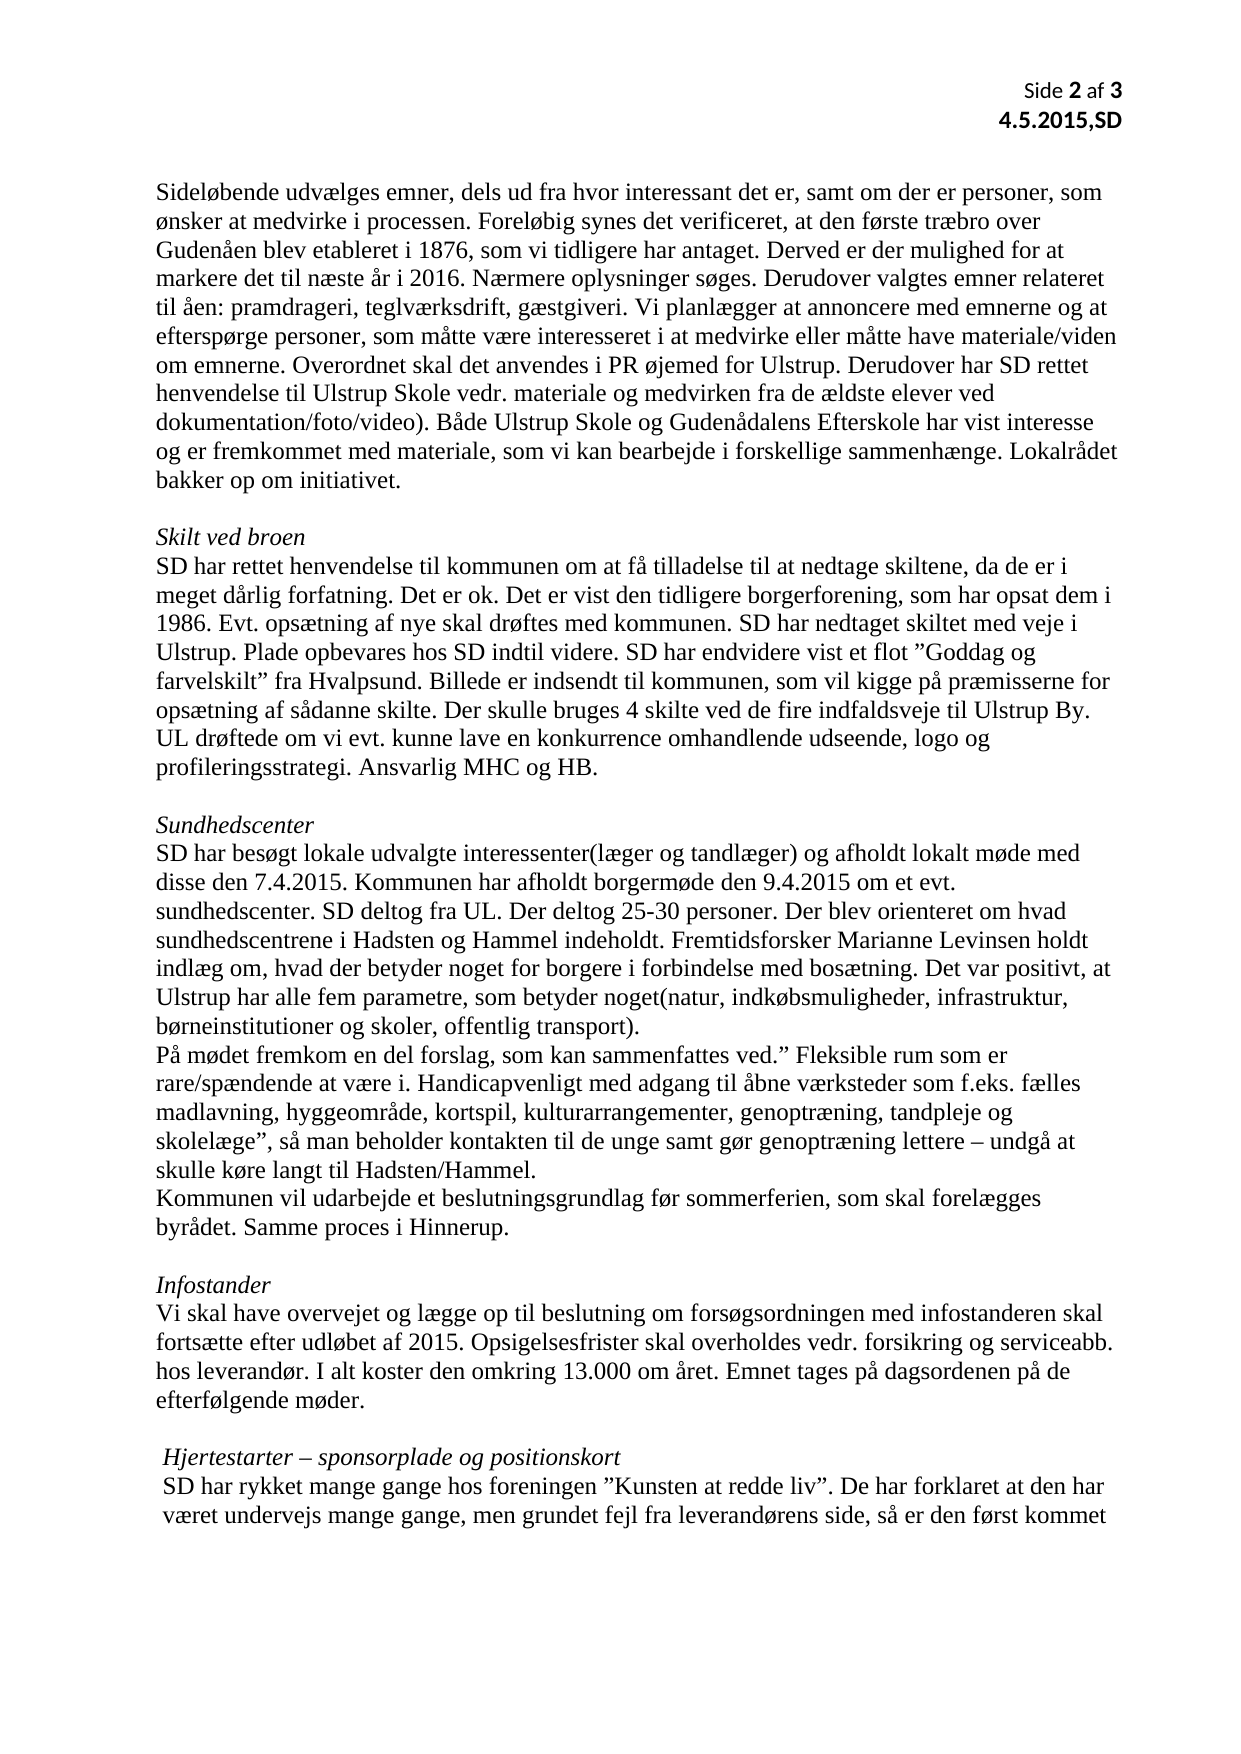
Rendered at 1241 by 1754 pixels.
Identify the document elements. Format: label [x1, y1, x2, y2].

text [162, 1413, 1122, 1528]
list [118, 177, 1122, 1413]
